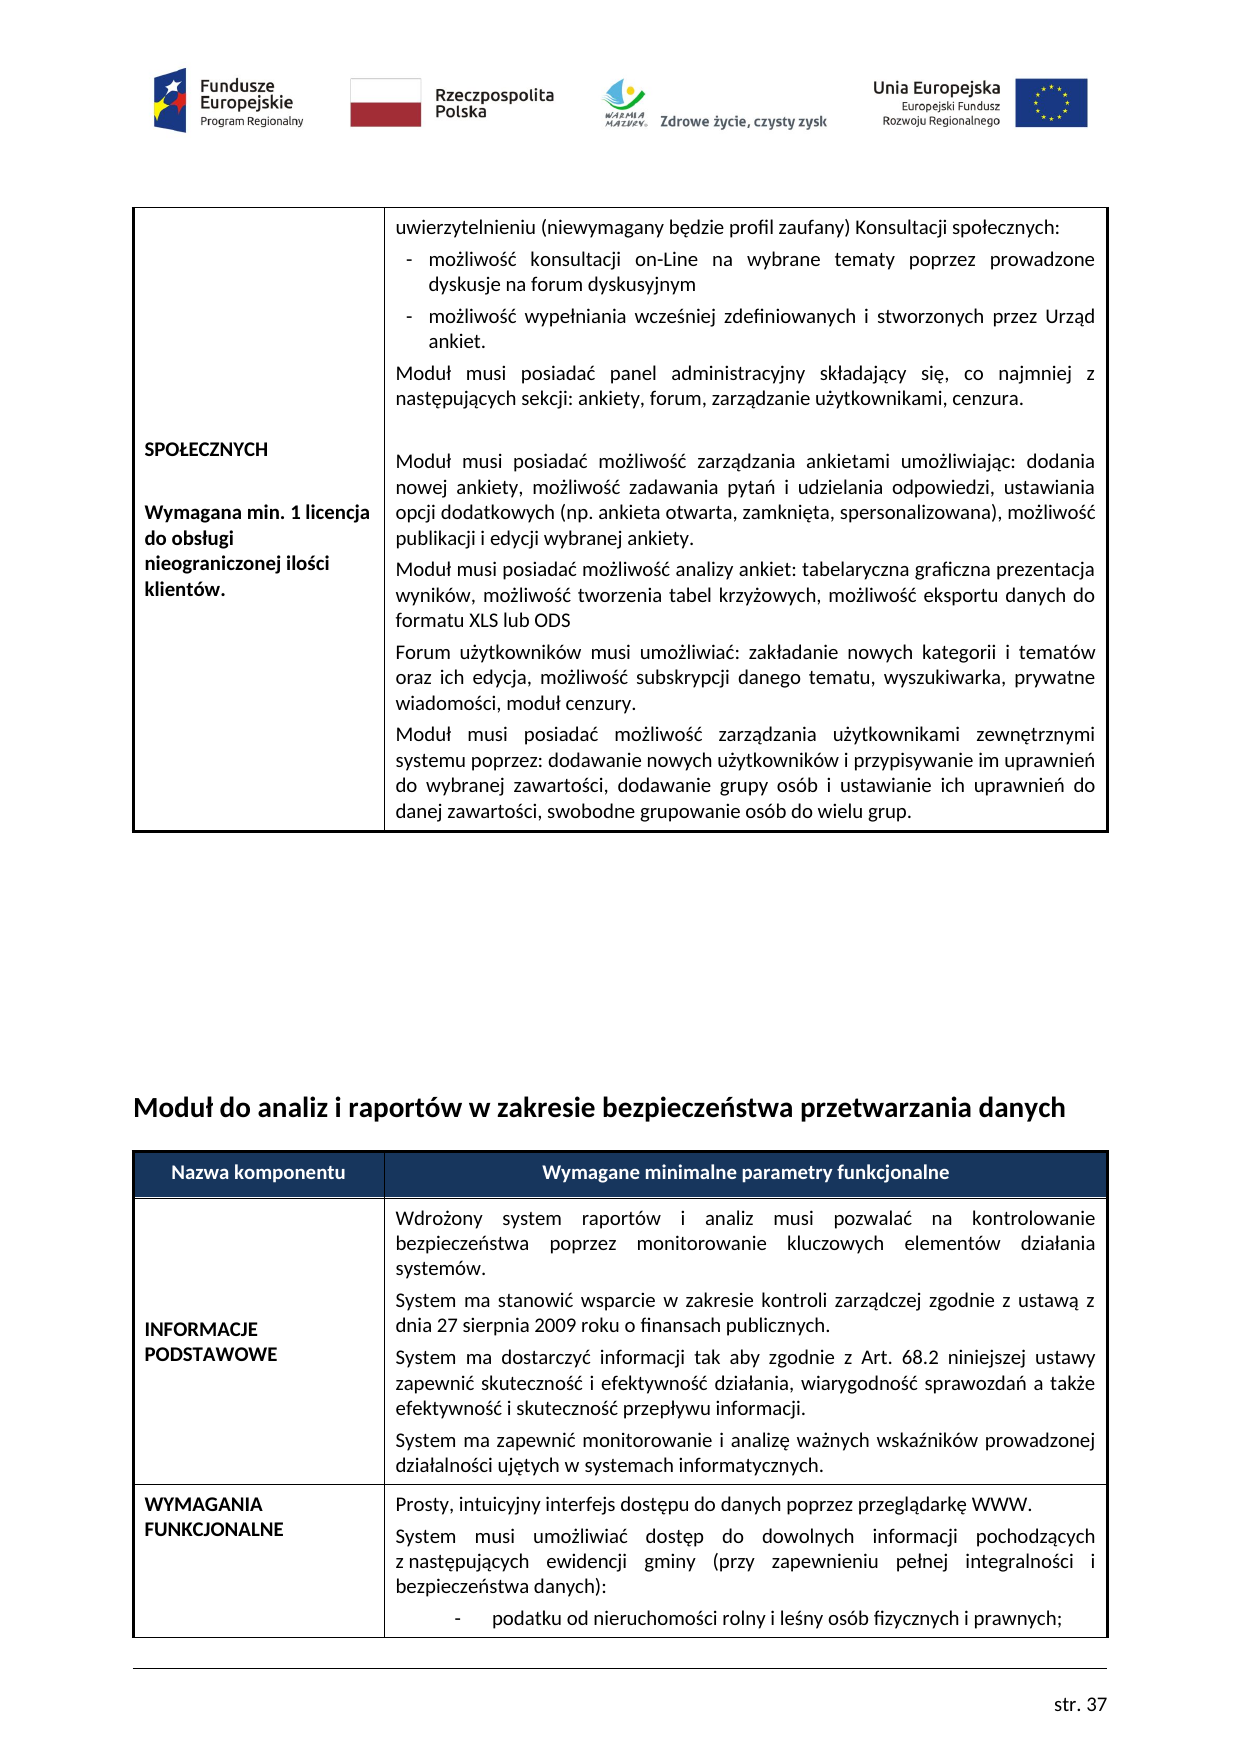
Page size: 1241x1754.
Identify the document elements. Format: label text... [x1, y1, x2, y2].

table_cell INFORMACJE PODSTAWOWE [135, 1199, 384, 1484]
table_header Nazwa komponentu [135, 1153, 384, 1197]
text Moduł do analiz i raportów w zakresie bezpieczeństwa przetwarzania danych [133, 1089, 1107, 1125]
table_cell Wdrożony system raportów i analiz musi pozwalać na kontrolowanie bezpieczeństwa poprzez monitorowanie kluczowych elementów działania systemów. System ma stanowić wsparcie w zakresie kontroli zarządczej zgodnie z ustawą z dnia 27 sierpnia 2009 roku o finansach publicznych. System ma dostarczyć informacji tak aby zgodnie z Art. 68.2 niniejszej ustawy zapewnić skuteczność i efektywność działania, wiarygodność sprawozdań a także efektywność i skuteczność przepływu informacji. System ma zapewnić monitorowanie i analizę ważnych wskaźników prowadzonej działalności ujętych w systemach informatycznych. [385, 1199, 1106, 1484]
table_cell WYMAGANIA FUNKCJONALNE [135, 1485, 384, 1637]
table_header Wymagane minimalne parametry funkcjonalne [385, 1153, 1106, 1197]
picture [132, 53, 1108, 148]
table_cell SYSTEM KONSULTACJI SPOŁECZNYCH Wymagana min. 1 licencja do obsługi nieograniczonej ilości klientów. [135, 208, 384, 829]
